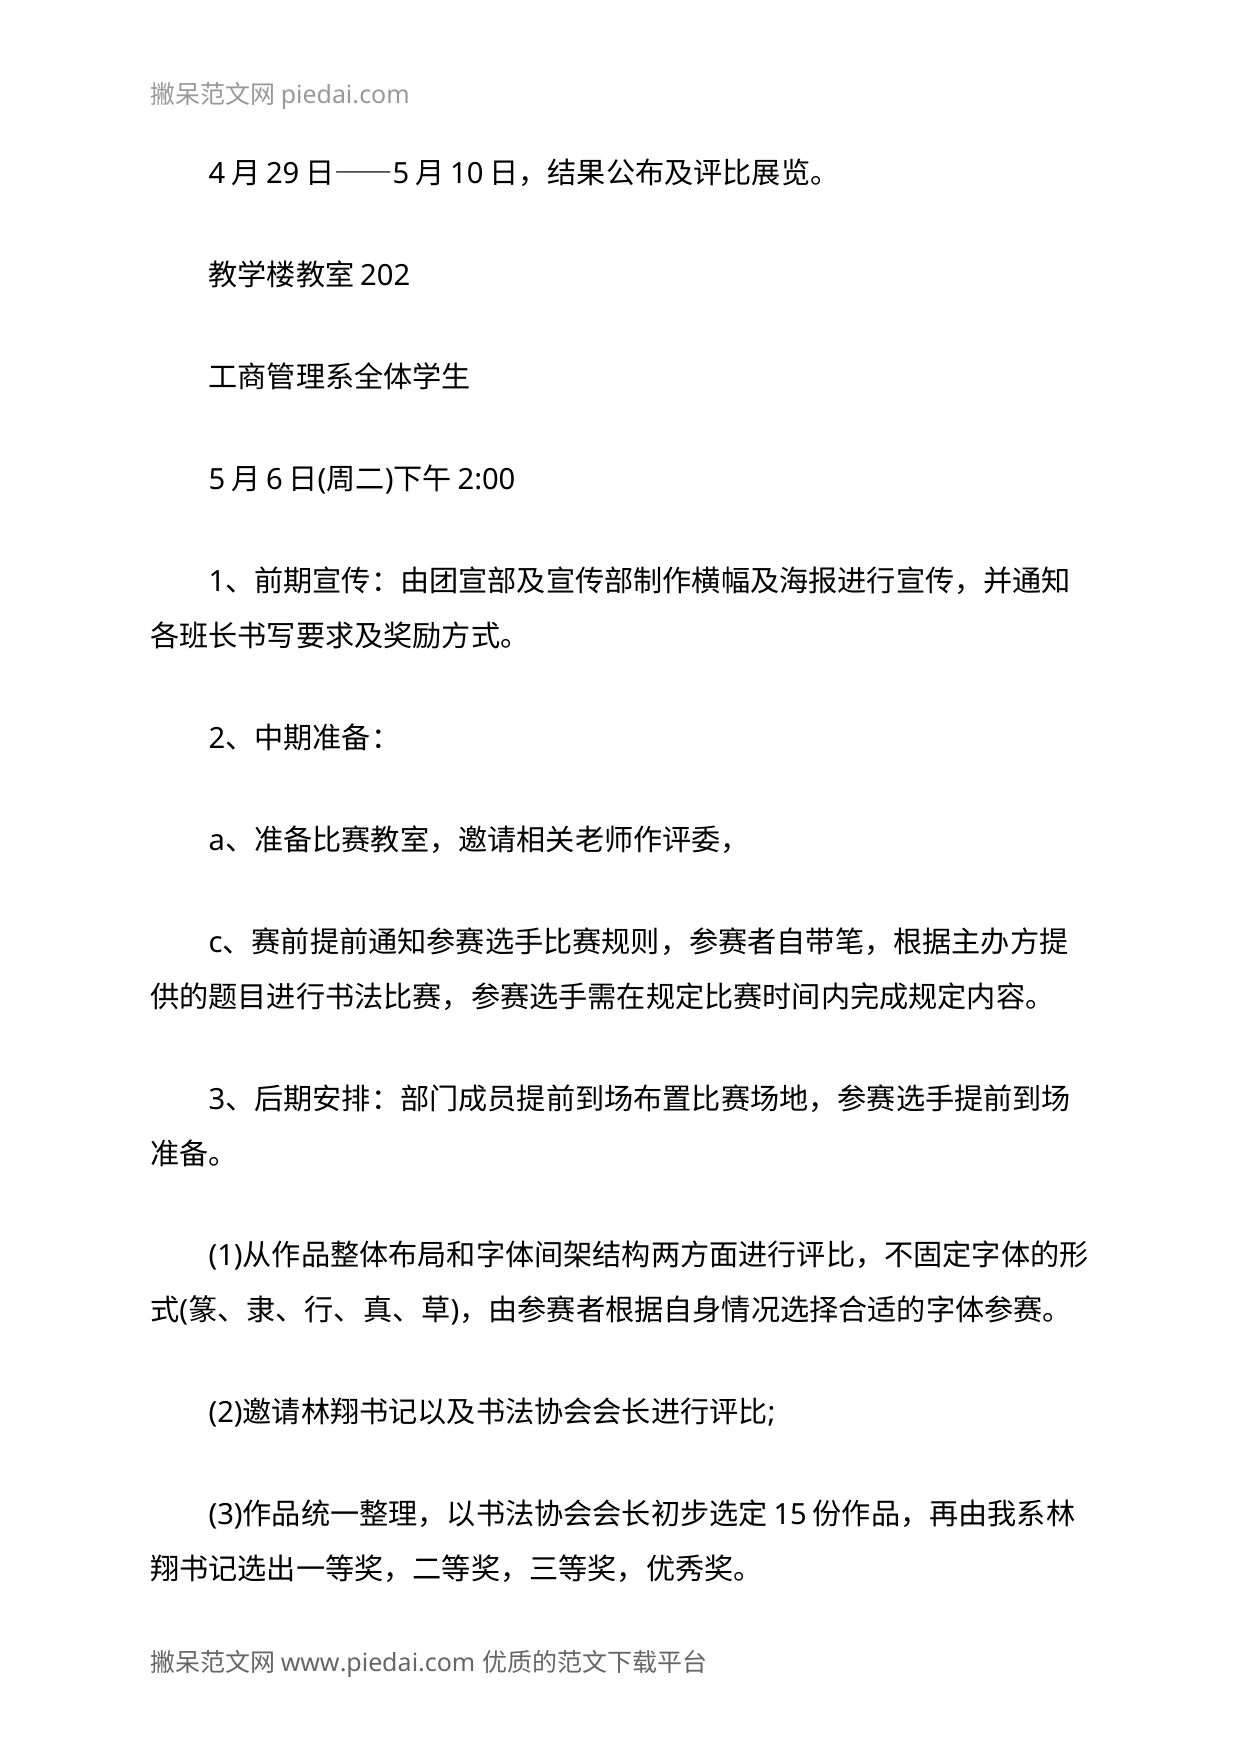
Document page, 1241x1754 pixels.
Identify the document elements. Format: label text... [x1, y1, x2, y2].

text 3、后期安排：部门成员提前到场布置比赛场地，参赛选手提前到场准备。 [150, 1075, 1090, 1172]
text (1)从作品整体布局和字体间架结构两方面进行评比，不固定字体的形式(篆、隶、行、真、草)，由参赛者根据自身情况选择合适的字体参赛。 [150, 1232, 1090, 1329]
text 2、中期准备： [150, 714, 1090, 757]
text 教学楼教室202 [150, 252, 1090, 294]
text (2)邀请林翔书记以及书法协会会长进行评比; [150, 1389, 1090, 1431]
text (3)作品统一整理，以书法协会会长初步选定15份作品，再由我系林翔书记选出一等奖，二等奖，三等奖，优秀奖。 [150, 1491, 1090, 1588]
text a、准备比赛教室，邀请相关老师作评委， [150, 816, 1090, 859]
text 5月6日(周二)下午2:00 [150, 456, 1090, 498]
text c、赛前提前通知参赛选手比赛规则，参赛者自带笔，根据主办方提供的题目进行书法比赛，参赛选手需在规定比赛时间内完成规定内容。 [150, 918, 1090, 1016]
text 1、前期宣传：由团宣部及宣传部制作横幅及海报进行宣传，并通知各班长书写要求及奖励方式。 [150, 558, 1090, 655]
text 工商管理系全体学生 [150, 354, 1090, 396]
text 4月29日――5月10日，结果公布及评比展览。 [150, 150, 1090, 192]
